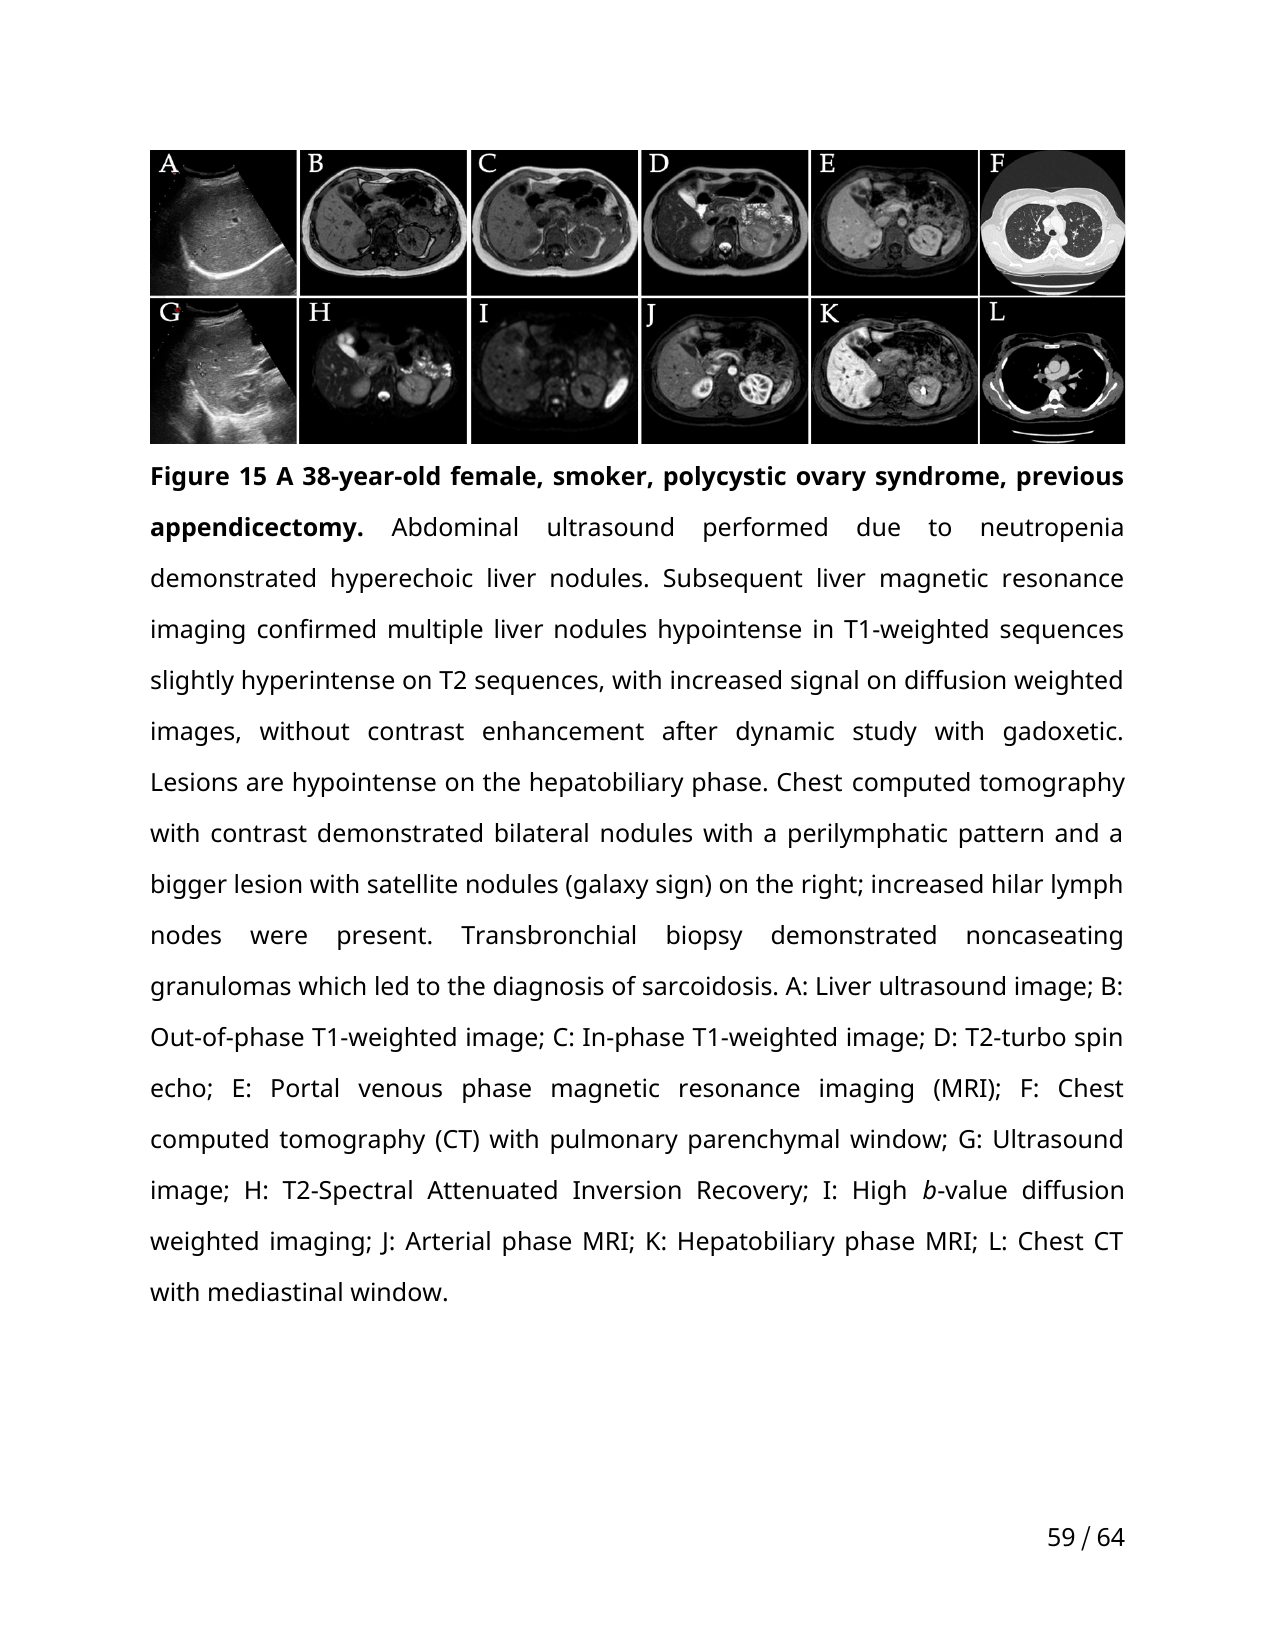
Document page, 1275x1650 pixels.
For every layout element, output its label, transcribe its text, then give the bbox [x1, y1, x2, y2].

picture [150, 150, 1125, 444]
text Figure 15 A 38-year-old female, smoker, polycystic ovary syndrome, previous appendicectomy. Abdominal ultrasound performed due to neutropenia demonstrated hyperechoic liver nodules. Subsequent liver magnetic resonance imaging confirmed multiple liver nodules hypointense in T1-weighted sequences slightly hyperintense on T2 sequences, with increased signal on diffusion weighted images, without contrast enhancement after dynamic study with gadoxetic. Lesions are hypointense on the hepatobiliary phase. Chest computed tomography with contrast demonstrated bilateral nodules with a perilymphatic pattern and a bigger lesion with satellite nodules (galaxy sign) on the right; increased hilar lymph nodes were present. Transbronchial biopsy demonstrated noncaseating granulomas which led to the diagnosis of sarcoidosis. A: Liver ultrasound image; B: Out-of-phase T1-weighted image; C: In-phase T1-weighted image; D: T2-turbo spin echo; E: Portal venous phase magnetic resonance imaging (MRI); F: Chest computed tomography (CT) with pulmonary parenchymal window; G: Ultrasound image; H: T2-Spectral Attenuated Inversion Recovery; I: High b-value diffusion weighted imaging; J: Arterial phase MRI; K: Hepatobiliary phase MRI; L: Chest CT with mediastinal window. [150, 458, 1125, 1309]
